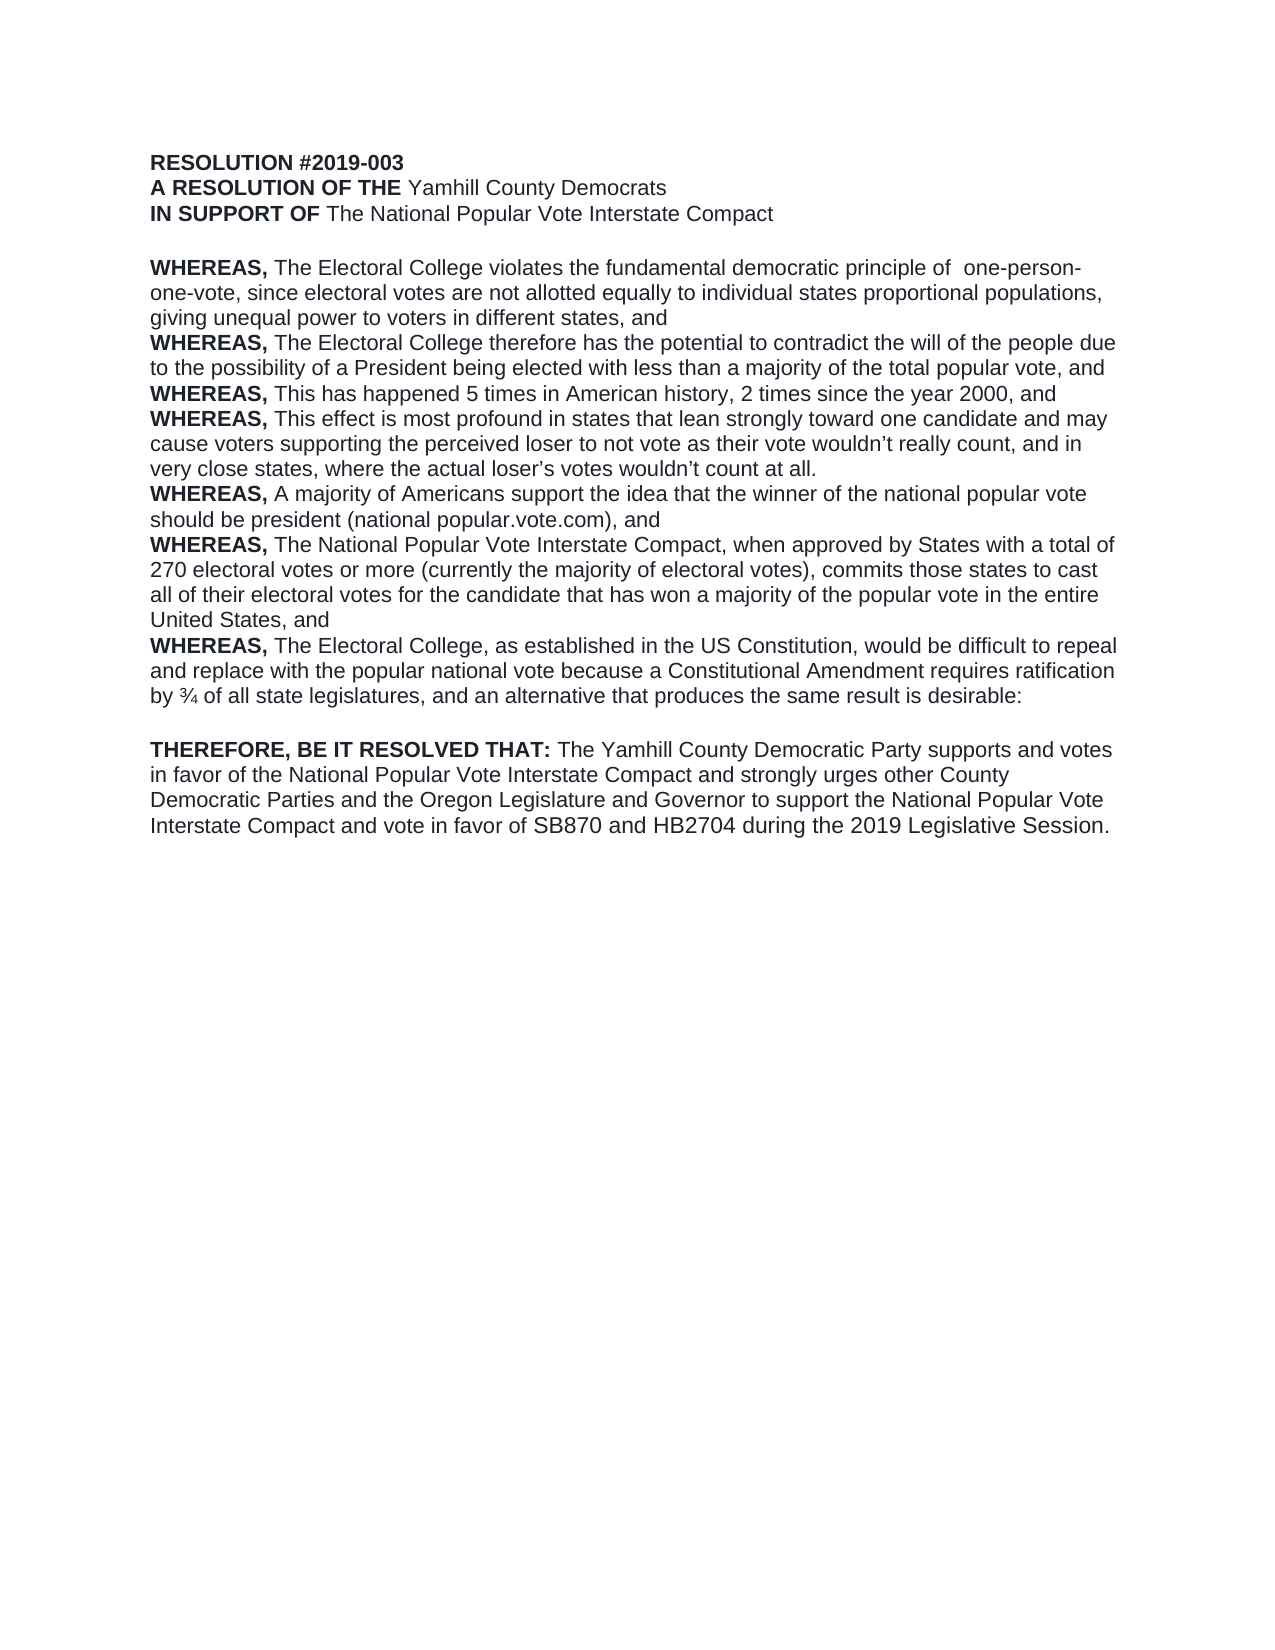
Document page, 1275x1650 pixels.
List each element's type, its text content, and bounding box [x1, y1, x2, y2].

text RESOLUTION #2019-003 [150, 150, 1125, 175]
text WHEREAS, The National Popular Vote Interstate Compact, when approved by States with a total of 270 electoral votes or more (currently the majority of electoral votes), commits those states to cast all of their electoral votes for the candidate that has won a majority of the popular vote in the entire United States, and [150, 532, 1125, 632]
text IN SUPPORT OF The National Popular Vote Interstate Compact [150, 200, 1125, 226]
text WHEREAS, A majority of Americans support the idea that the winner of the national popular vote should be president (national popular.vote.com), and [150, 481, 1125, 532]
text THEREFORE, BE IT RESOLVED THAT: The Yamhill County Democratic Party supports and votes in favor of the National Popular Vote Interstate Compact and strongly urges other County Democratic Parties and the Oregon Legislature and Governor to support the National Popular Vote Interstate Compact and vote in favor of SB870 and HB2704 during the 2019 Legislative Session. [150, 737, 1125, 839]
text WHEREAS, The Electoral College therefore has the potential to contradict the will of the people due to the possibility of a President being elected with less than a majority of the total popular vote, and [150, 330, 1125, 380]
text WHEREAS, The Electoral College, as established in the US Constitution, would be difficult to repeal and replace with the popular national vote because a Constitutional Amendment requires ratification by ¾ of all state legislatures, and an alternative that produces the same result is desirable: [150, 632, 1125, 708]
text A RESOLUTION OF THE Yamhill County Democrats [150, 175, 1125, 200]
text WHEREAS, This has happened 5 times in American history, 2 times since the year 2000, and [150, 380, 1125, 406]
text WHEREAS, This effect is most profound in states that lean strongly toward one candidate and may cause voters supporting the perceived loser to not vote as their vote wouldn’t really count, and in very close states, where the actual loser’s votes wouldn’t count at all. [150, 406, 1125, 481]
text WHEREAS, The Electoral College violates the fundamental democratic principle of one-person-one-vote, since electoral votes are not allotted equally to individual states proportional populations, giving unequal power to voters in different states, and [150, 254, 1125, 330]
